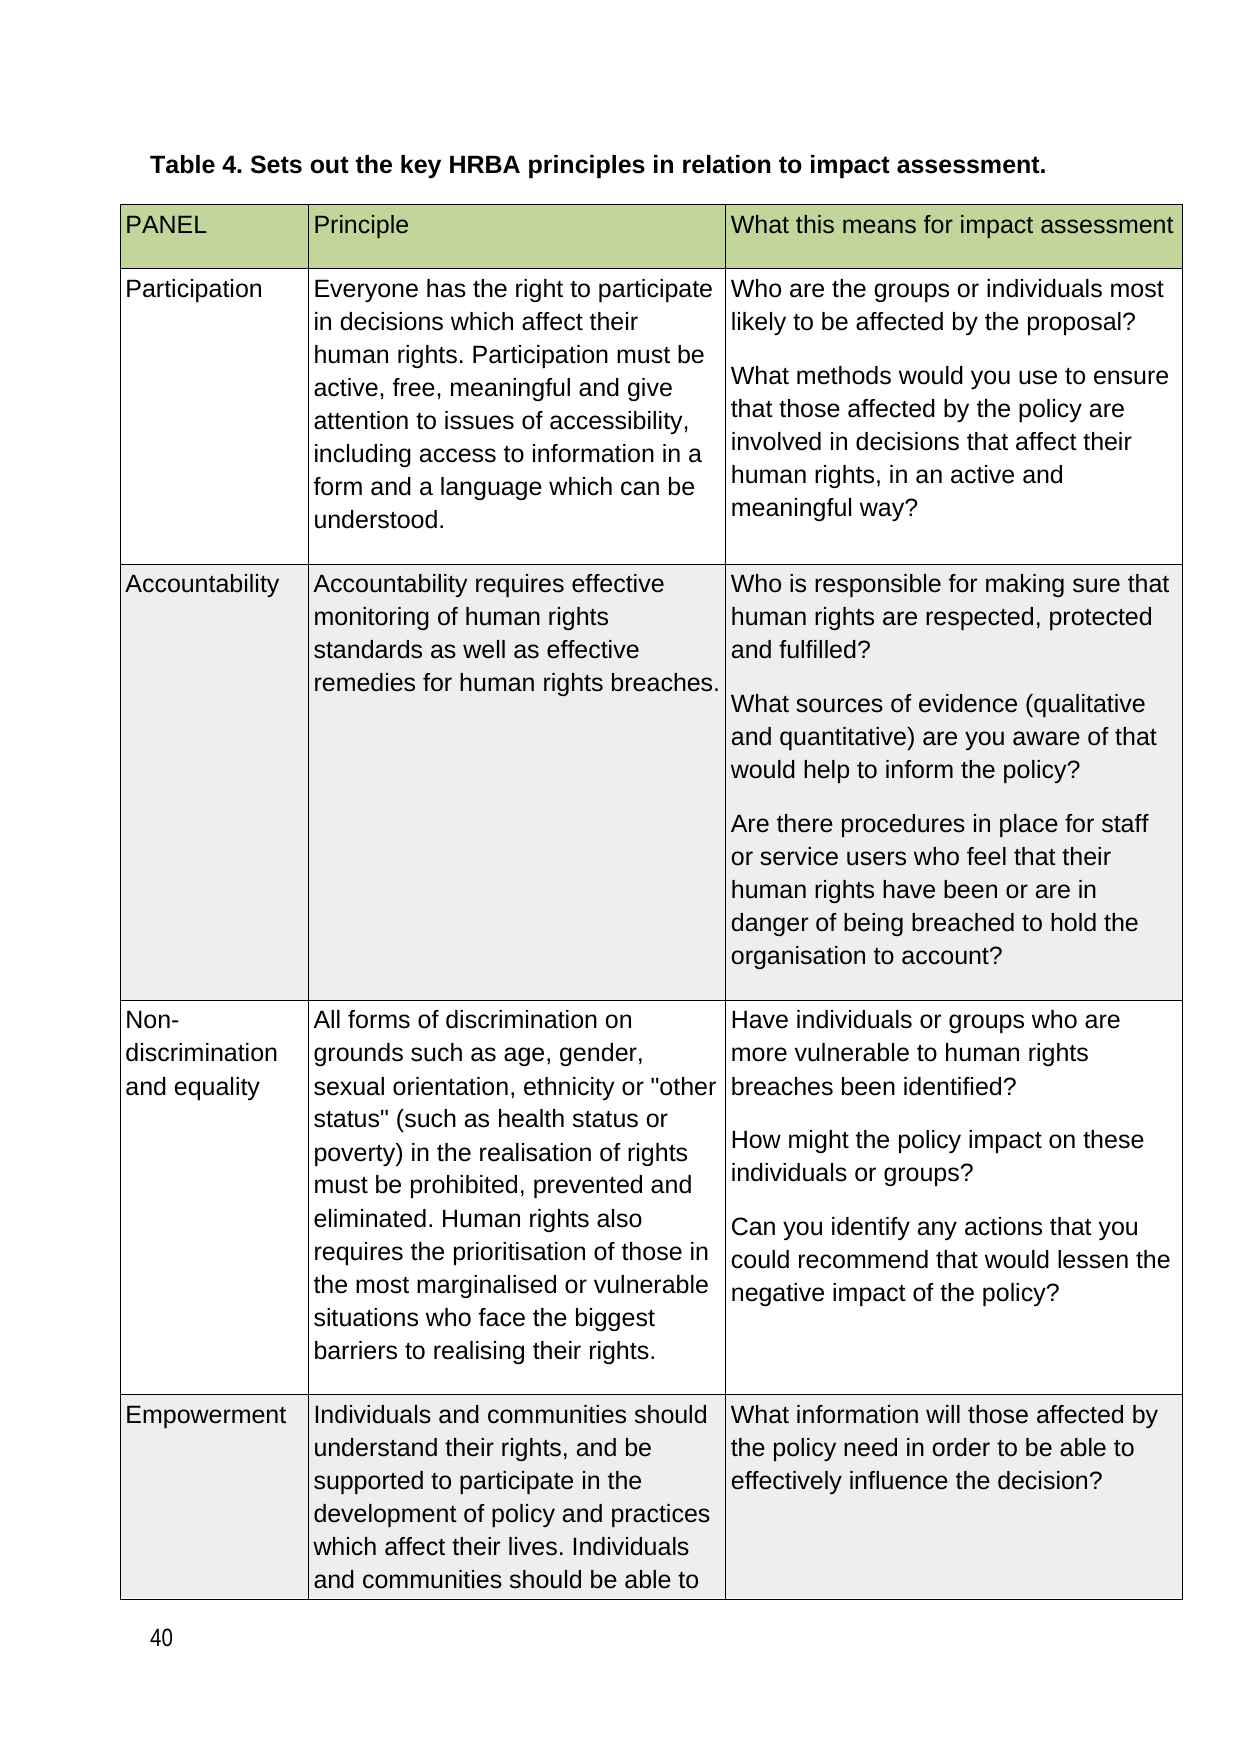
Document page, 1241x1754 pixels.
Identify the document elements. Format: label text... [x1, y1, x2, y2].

table_cell Participation [121, 269, 308, 563]
table_header PANEL [121, 205, 308, 268]
table_cell Have individuals or groups who are more vulnerable to human rights breaches been identified? How might the policy impact on these individuals or groups? Can you identify any actions that you could recommend that would lessen the negative impact of the policy? [726, 1001, 1182, 1394]
table_cell Empowerment [121, 1395, 308, 1598]
table_cell Who are the groups or individuals most likely to be affected by the proposal? What methods would you use to ensure that those affected by the policy are involved in decisions that affect their human rights, in an active and meaningful way? [726, 269, 1182, 563]
subtitle Table 4. Sets out the key HRBA principles in relation to impact assessment. [150, 150, 1090, 179]
table_cell Accountability requires effective monitoring of human rights standards as well as effective remedies for human rights breaches. [309, 565, 725, 1000]
table_cell Everyone has the right to participate in decisions which affect their human rights. Participation must be active, free, meaningful and give attention to issues of accessibility, including access to information in a form and a language which can be understood. [309, 269, 725, 563]
table_header What this means for impact assessment [726, 205, 1182, 268]
table_cell Non-discrimination and equality [121, 1001, 308, 1394]
table_header Principle [309, 205, 725, 268]
table_cell Who is responsible for making sure that human rights are respected, protected and fulfilled? What sources of evidence (qualitative and quantitative) are you aware of that would help to inform the policy? Are there procedures in place for staff or service users who feel that their human rights have been or are in danger of being breached to hold the organisation to account? [726, 565, 1182, 1000]
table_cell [726, 1395, 1182, 1598]
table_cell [309, 1395, 725, 1598]
table_cell All forms of discrimination on grounds such as age, gender, sexual orientation, ethnicity or "other status" (such as health status or poverty) in the realisation of rights must be prohibited, prevented and eliminated. Human rights also requires the prioritisation of those in the most marginalised or vulnerable situations who face the biggest barriers to realising their rights. [309, 1001, 725, 1394]
table_cell Accountability [121, 565, 308, 1000]
